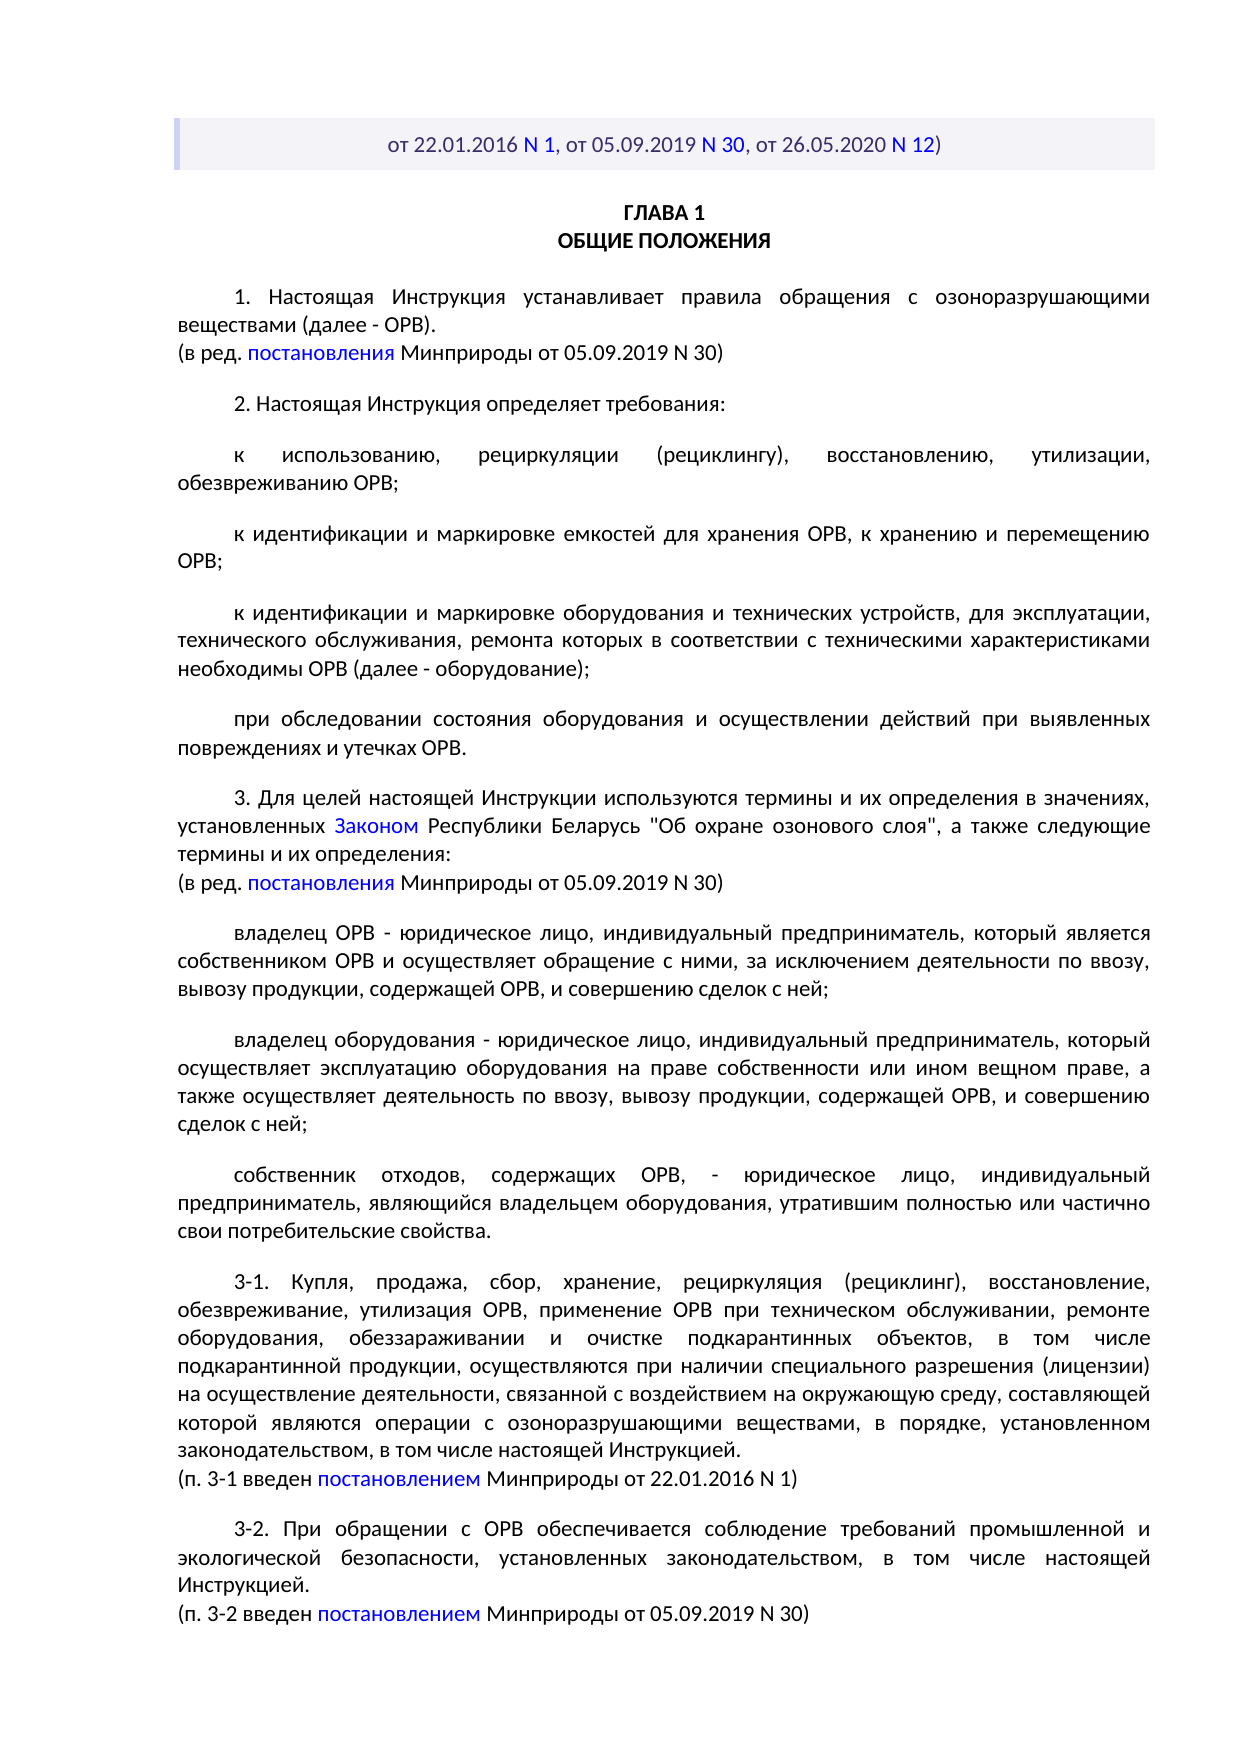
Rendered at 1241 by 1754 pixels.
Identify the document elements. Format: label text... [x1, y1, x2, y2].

text 2. Настоящая Инструкция определяет требования: [177, 389, 1152, 417]
text владелец ОРВ - юридическое лицо, индивидуальный предприниматель, который является собственником ОРВ и осуществляет обращение с ними, за исключением деятельности по ввозу, вывозу продукции, содержащей ОРВ, и совершению сделок с ней; [177, 918, 1152, 1003]
text (п. 3-2 введен постановлением Минприроды от 05.09.2019 N 30) [177, 1599, 1152, 1627]
text (в ред. постановления Минприроды от 05.09.2019 N 30) [177, 338, 1152, 366]
text владелец оборудования - юридическое лицо, индивидуальный предприниматель, который осуществляет эксплуатацию оборудования на праве собственности или ином вещном праве, а также осуществляет деятельность по ввозу, вывозу продукции, содержащей ОРВ, и совершению сделок с ней; [177, 1026, 1152, 1138]
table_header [180, 118, 1149, 170]
text 3-2. При обращении с ОРВ обеспечивается соблюдение требований промышленной и экологической безопасности, установленных законодательством, в том числе настоящей Инструкцией. [177, 1514, 1152, 1599]
text к использованию, рециркуляции (рециклингу), восстановлению, утилизации, обезвреживанию ОРВ; [177, 440, 1152, 496]
text (в ред. постановления Минприроды от 05.09.2019 N 30) [177, 868, 1152, 896]
text к идентификации и маркировке оборудования и технических устройств, для эксплуатации, технического обслуживания, ремонта которых в соответствии с техническими характеристиками необходимы ОРВ (далее - оборудование); [177, 598, 1152, 682]
text к идентификации и маркировке емкостей для хранения ОРВ, к хранению и перемещению ОРВ; [177, 519, 1152, 575]
text при обследовании состояния оборудования и осуществлении действий при выявленных повреждениях и утечках ОРВ. [177, 704, 1152, 761]
text (п. 3-1 введен постановлением Минприроды от 22.01.2016 N 1) [177, 1464, 1152, 1492]
text ОБЩИЕ ПОЛОЖЕНИЯ [177, 226, 1152, 254]
text 1. Настоящая Инструкция устанавливает правила обращения с озоноразрушающими веществами (далее - ОРВ). [177, 282, 1152, 338]
text 3-1. Купля, продажа, сбор, хранение, рециркуляция (рециклинг), восстановление, обезвреживание, утилизация ОРВ, применение ОРВ при техническом обслуживании, ремонте оборудования, обеззараживании и очистке подкарантинных объектов, в том числе подкарантинной продукции, осуществляются при наличии специального разрешения (лицензии) на осуществление деятельности, связанной с воздействием на окружающую среду, составляющей которой являются операции с озоноразрушающими веществами, в порядке, установленном законодательством, в том числе настоящей Инструкцией. [177, 1267, 1152, 1464]
text 3. Для целей настоящей Инструкции используются термины и их определения в значениях, установленных Законом Республики Беларусь "Об охране озонового слоя", а также следующие термины и их определения: [177, 783, 1152, 868]
text ГЛАВА 1 [177, 198, 1152, 226]
text собственник отходов, содержащих ОРВ, - юридическое лицо, индивидуальный предприниматель, являющийся владельцем оборудования, утратившим полностью или частично свои потребительские свойства. [177, 1161, 1152, 1244]
